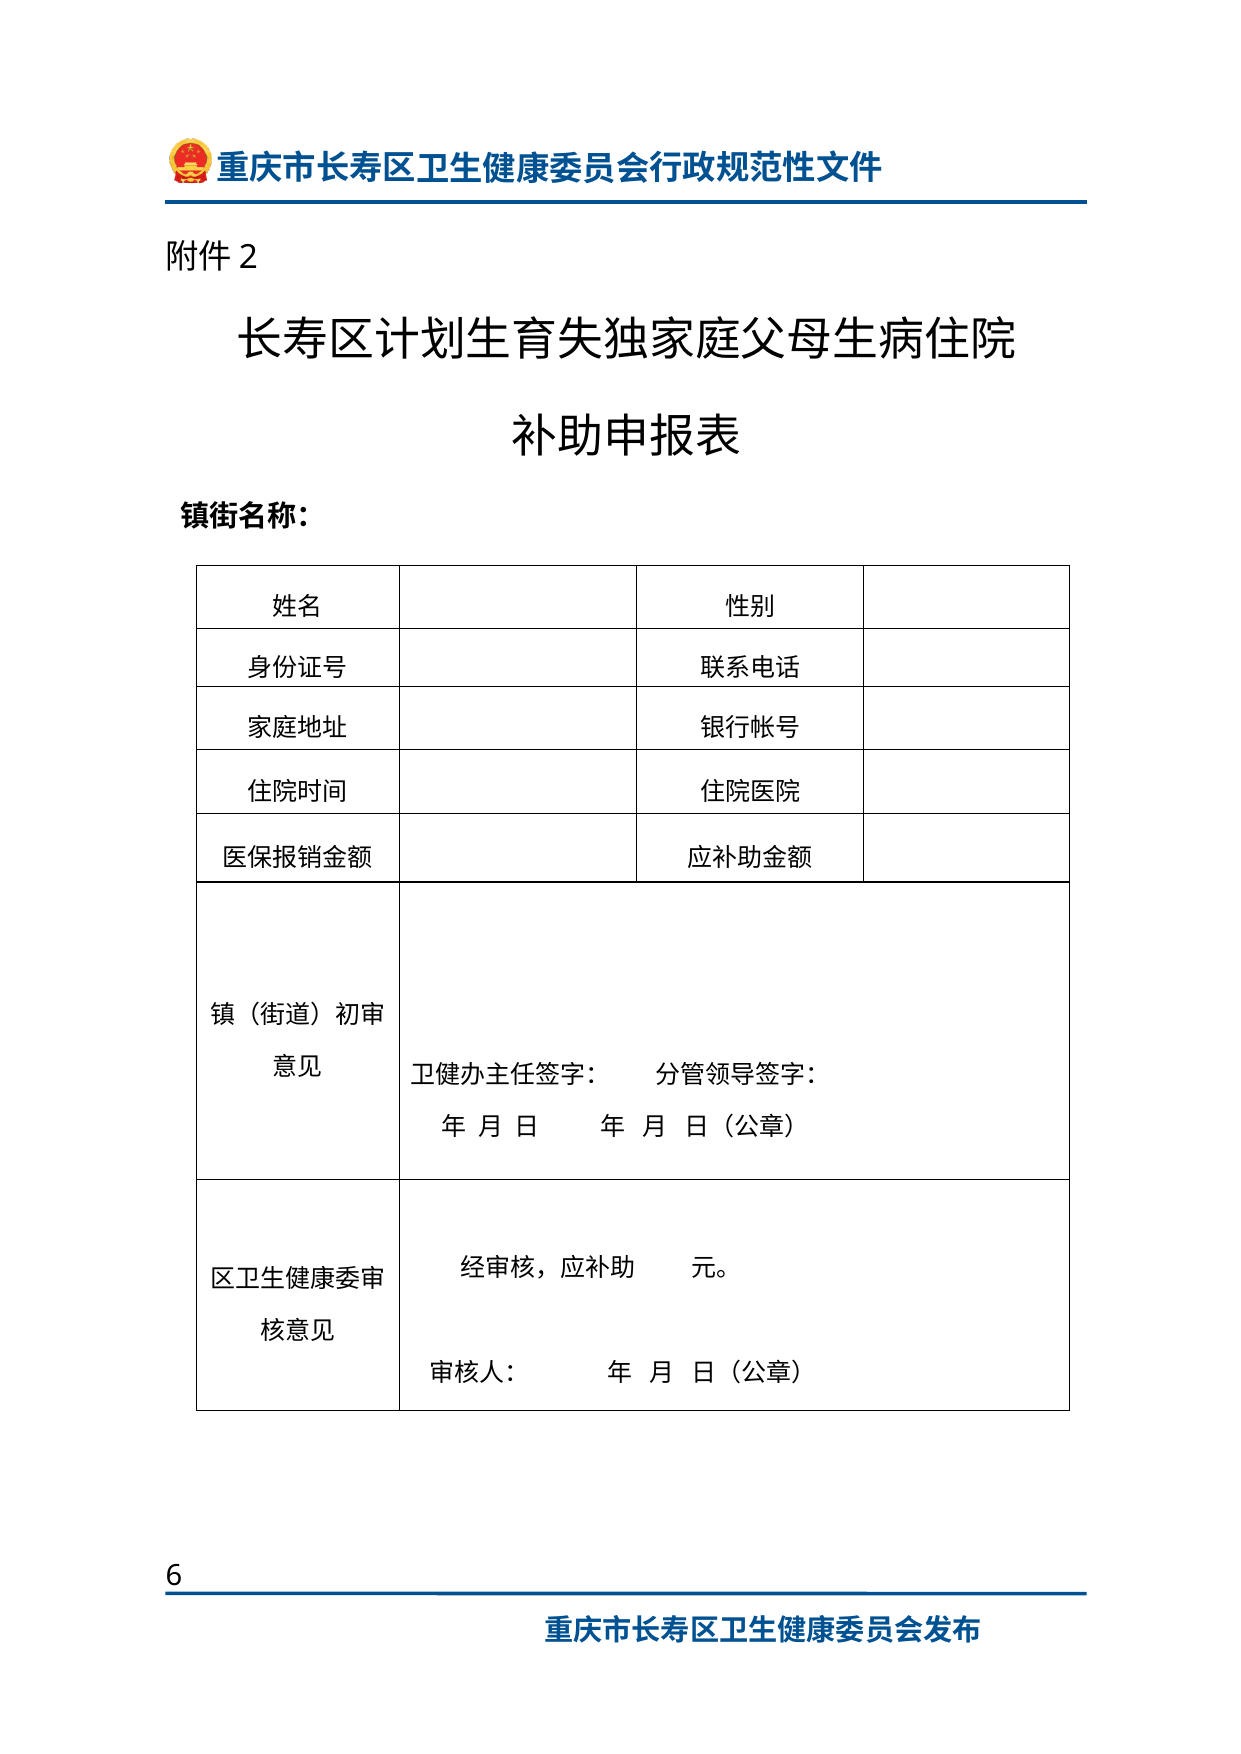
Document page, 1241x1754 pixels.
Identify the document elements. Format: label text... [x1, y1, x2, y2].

table_cell 医保报销金额 [197, 814, 399, 881]
table_cell [864, 750, 1069, 813]
text 镇街名称： [165, 482, 1087, 547]
table_cell [864, 687, 1069, 749]
table_cell [400, 750, 636, 813]
table_cell 住院时间 [197, 750, 399, 813]
table_cell 卫健办主任签字： 分管领导签字： 年 月 日 年 月 日（公章） [400, 883, 1069, 1179]
table_cell [864, 814, 1069, 881]
table_cell 区卫生健康委审核意见 [197, 1180, 399, 1410]
table_cell 应补助金额 [637, 814, 863, 881]
table_cell 住院医院 [637, 750, 863, 813]
table_cell [400, 629, 636, 686]
table_cell 经审核，应补助 元。 审核人： 年 月 日（公章） [400, 1180, 1069, 1410]
table_header [864, 566, 1069, 628]
table_cell [864, 629, 1069, 686]
table_cell 联系电话 [637, 629, 863, 686]
table_cell 镇（街道）初审意见 [197, 883, 399, 1179]
table_header 姓名 [197, 566, 399, 628]
table_cell [400, 814, 636, 881]
table_cell [400, 687, 636, 749]
text 补助申报表 [165, 384, 1087, 482]
table_header 性别 [637, 566, 863, 628]
table_cell 银行帐号 [637, 687, 863, 749]
text 附件2 [165, 222, 1087, 287]
table_header [400, 566, 636, 628]
table_cell 身份证号 [197, 629, 399, 686]
table_cell 家庭地址 [197, 687, 399, 749]
picture [165, 136, 216, 187]
text 长寿区计划生育失独家庭父母生病住院 [165, 287, 1087, 384]
